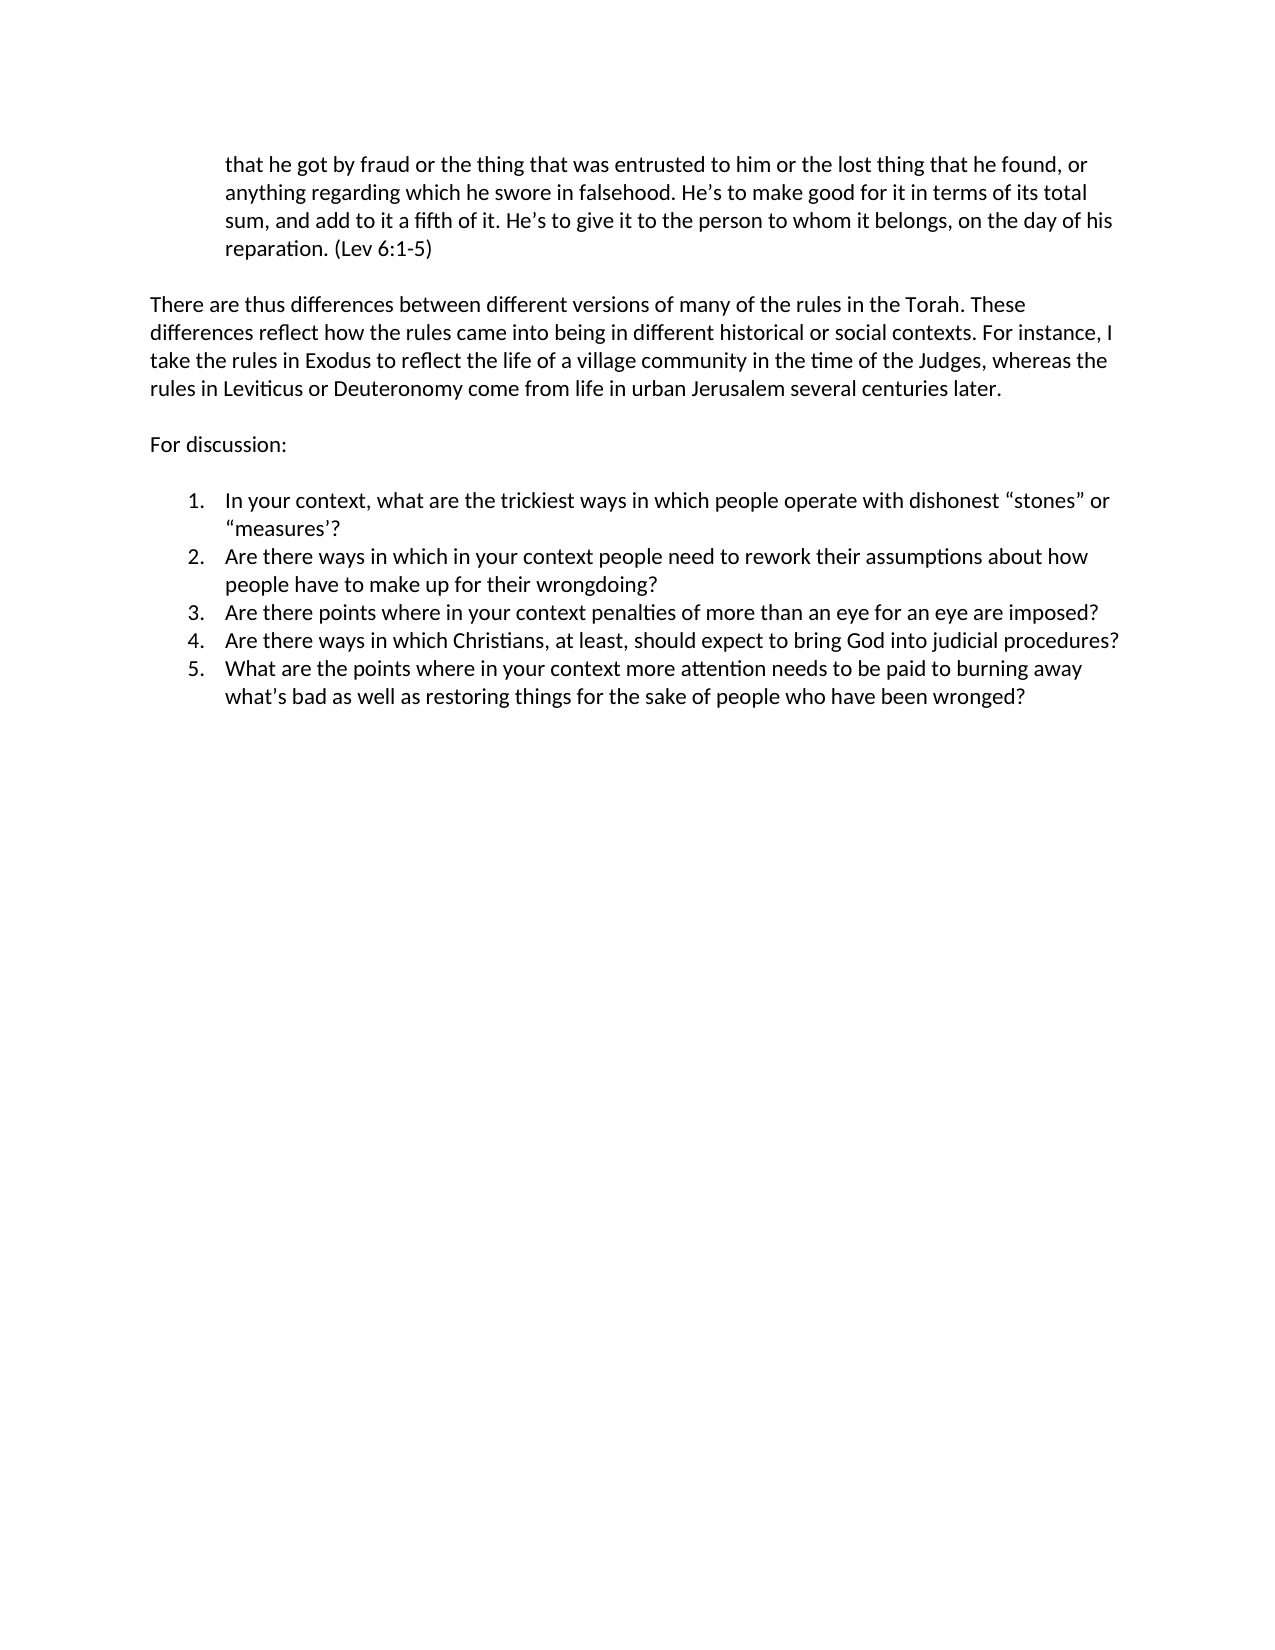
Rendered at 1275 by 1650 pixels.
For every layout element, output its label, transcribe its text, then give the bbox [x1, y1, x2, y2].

text There are thus differences between different versions of many of the rules in the Torah. These differences reflect how the rules came into being in different historical or social contexts. For instance, I take the rules in Exodus to reflect the life of a village community in the time of the Judges, whereas the rules in Leviticus or Deuteronomy come from life in urban Jerusalem several centuries later. [150, 290, 1125, 402]
list Are there points where in your context penalties of more than an eye for an eye are imposed? [187, 598, 1125, 626]
list Are there ways in which in your context people need to rework their assumptions about how people have to make up for their wrongdoing? [187, 542, 1125, 598]
list In your context, what are the trickiest ways in which people operate with dishonest “stones” or “measures’? [187, 486, 1125, 542]
list Are there ways in which Christians, at least, should expect to bring God into judicial procedures? [187, 626, 1125, 654]
text For discussion: [150, 430, 1125, 458]
list What are the points where in your context more attention needs to be paid to burning away what’s bad as well as restoring things for the sake of people who have been wronged? [187, 654, 1125, 710]
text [225, 150, 1125, 262]
